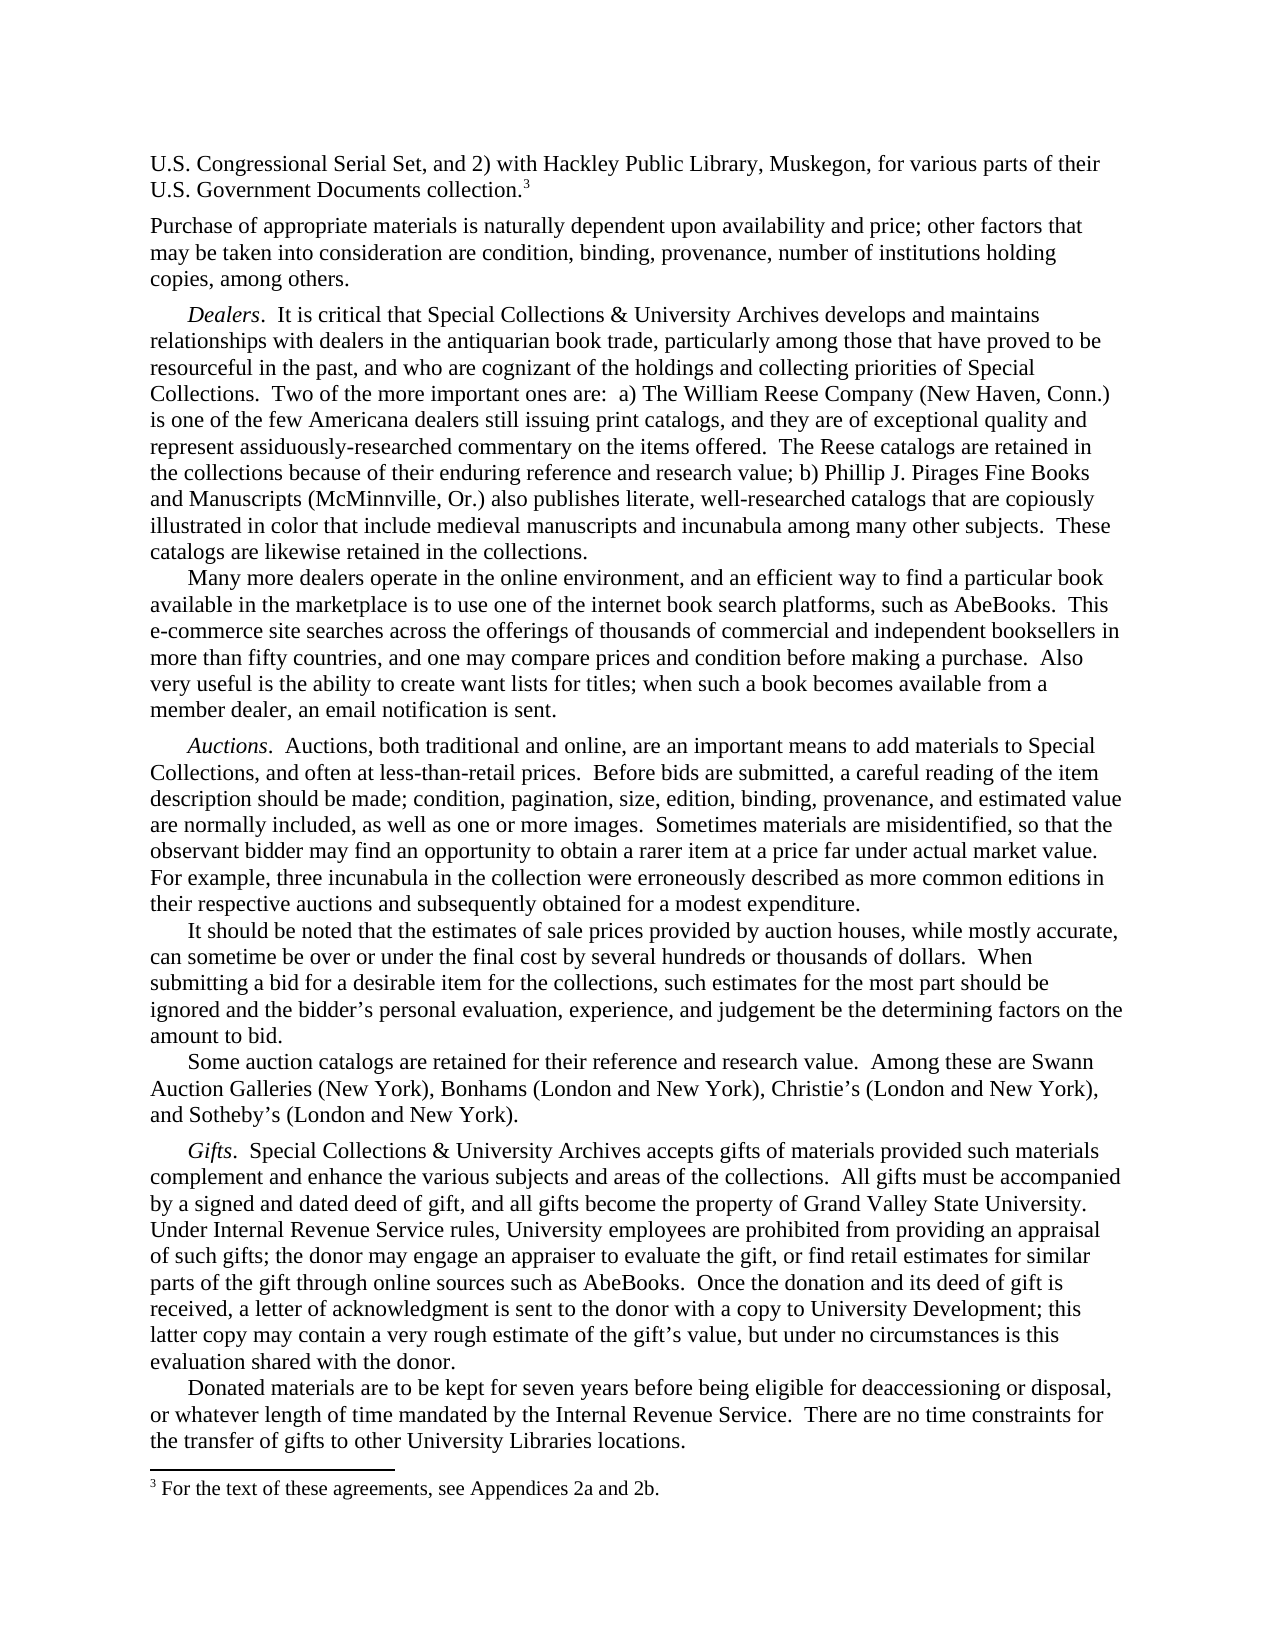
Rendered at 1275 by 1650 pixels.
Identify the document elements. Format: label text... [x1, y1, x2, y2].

text Auctions. Auctions, both traditional and online, are an important means to add materials to Special Collections, and often at less-than-retail prices. Before bids are submitted, a careful reading of the item description should be made; condition, pagination, size, edition, binding, provenance, and estimated value are normally included, as well as one or more images. Sometimes materials are misidentified, so that the observant bidder may find an opportunity to obtain a rarer item at a price far under actual market value. For example, three incunabula in the collection were erroneously described as more common editions in their respective auctions and subsequently obtained for a modest expenditure. [150, 732, 1125, 917]
text Many more dealers operate in the online environment, and an efficient way to find a particular book available in the marketplace is to use one of the internet book search platforms, such as AbeBooks. This e-commerce site searches across the offerings of thousands of commercial and independent booksellers in more than fifty countries, and one may compare prices and condition before making a purchase. Also very useful is the ability to create want lists for titles; when such a book becomes available from a member dealer, an email notification is sent. [150, 564, 1125, 723]
text Donated materials are to be kept for seven years before being eligible for deaccessioning or disposal, or whatever length of time mandated by the Internal Revenue Service. There are no time constraints for the transfer of gifts to other University Libraries locations. [150, 1374, 1125, 1453]
text Gifts. Special Collections & University Archives accepts gifts of materials provided such materials complement and enhance the various subjects and areas of the collections. All gifts must be accompanied by a signed and dated deed of gift, and all gifts become the property of Grand Valley State University. Under Internal Revenue Service rules, University employees are prohibited from providing an appraisal of such gifts; the donor may engage an appraiser to evaluate the gift, or find retail estimates for similar parts of the gift through online sources such as AbeBooks. Once the donation and its deed of gift is received, a letter of acknowledgment is sent to the donor with a copy to University Development; this latter copy may contain a very rough estimate of the gift’s value, but under no circumstances is this evaluation shared with the donor. [150, 1137, 1125, 1374]
text Purchase of appropriate materials is naturally dependent upon availability and price; other factors that may be taken into consideration are condition, binding, provenance, number of institutions holding copies, among others. [150, 212, 1125, 291]
text Dealers. It is critical that Special Collections & University Archives develops and maintains relationships with dealers in the antiquarian book trade, particularly among those that have proved to be resourceful in the past, and who are cognizant of the holdings and collecting priorities of Special Collections. Two of the more important ones are: a) The William Reese Company (New Haven, Conn.) is one of the few Americana dealers still issuing print catalogs, and they are of exceptional quality and represent assiduously-researched commentary on the items offered. The Reese catalogs are retained in the collections because of their enduring reference and research value; b) Phillip J. Pirages Fine Books and Manuscripts (McMinnville, Or.) also publishes literate, well-researched catalogs that are copiously illustrated in color that include medieval manuscripts and incunabula among many other subjects. These catalogs are likewise retained in the collections. [150, 301, 1125, 564]
text It should be noted that the estimates of sale prices provided by auction houses, while mostly accurate, can sometime be over or under the final cost by several hundreds or thousands of dollars. When submitting a bid for a desirable item for the collections, such estimates for the most part should be ignored and the bidder’s personal evaluation, experience, and judgement be the determining factors on the amount to bid. [150, 917, 1125, 1048]
text Some auction catalogs are retained for their reference and research value. Among these are Swann Auction Galleries (New York), Bonhams (London and New York), Christie’s (London and New York), and Sotheby’s (London and New York). [150, 1048, 1125, 1127]
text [150, 150, 1125, 203]
